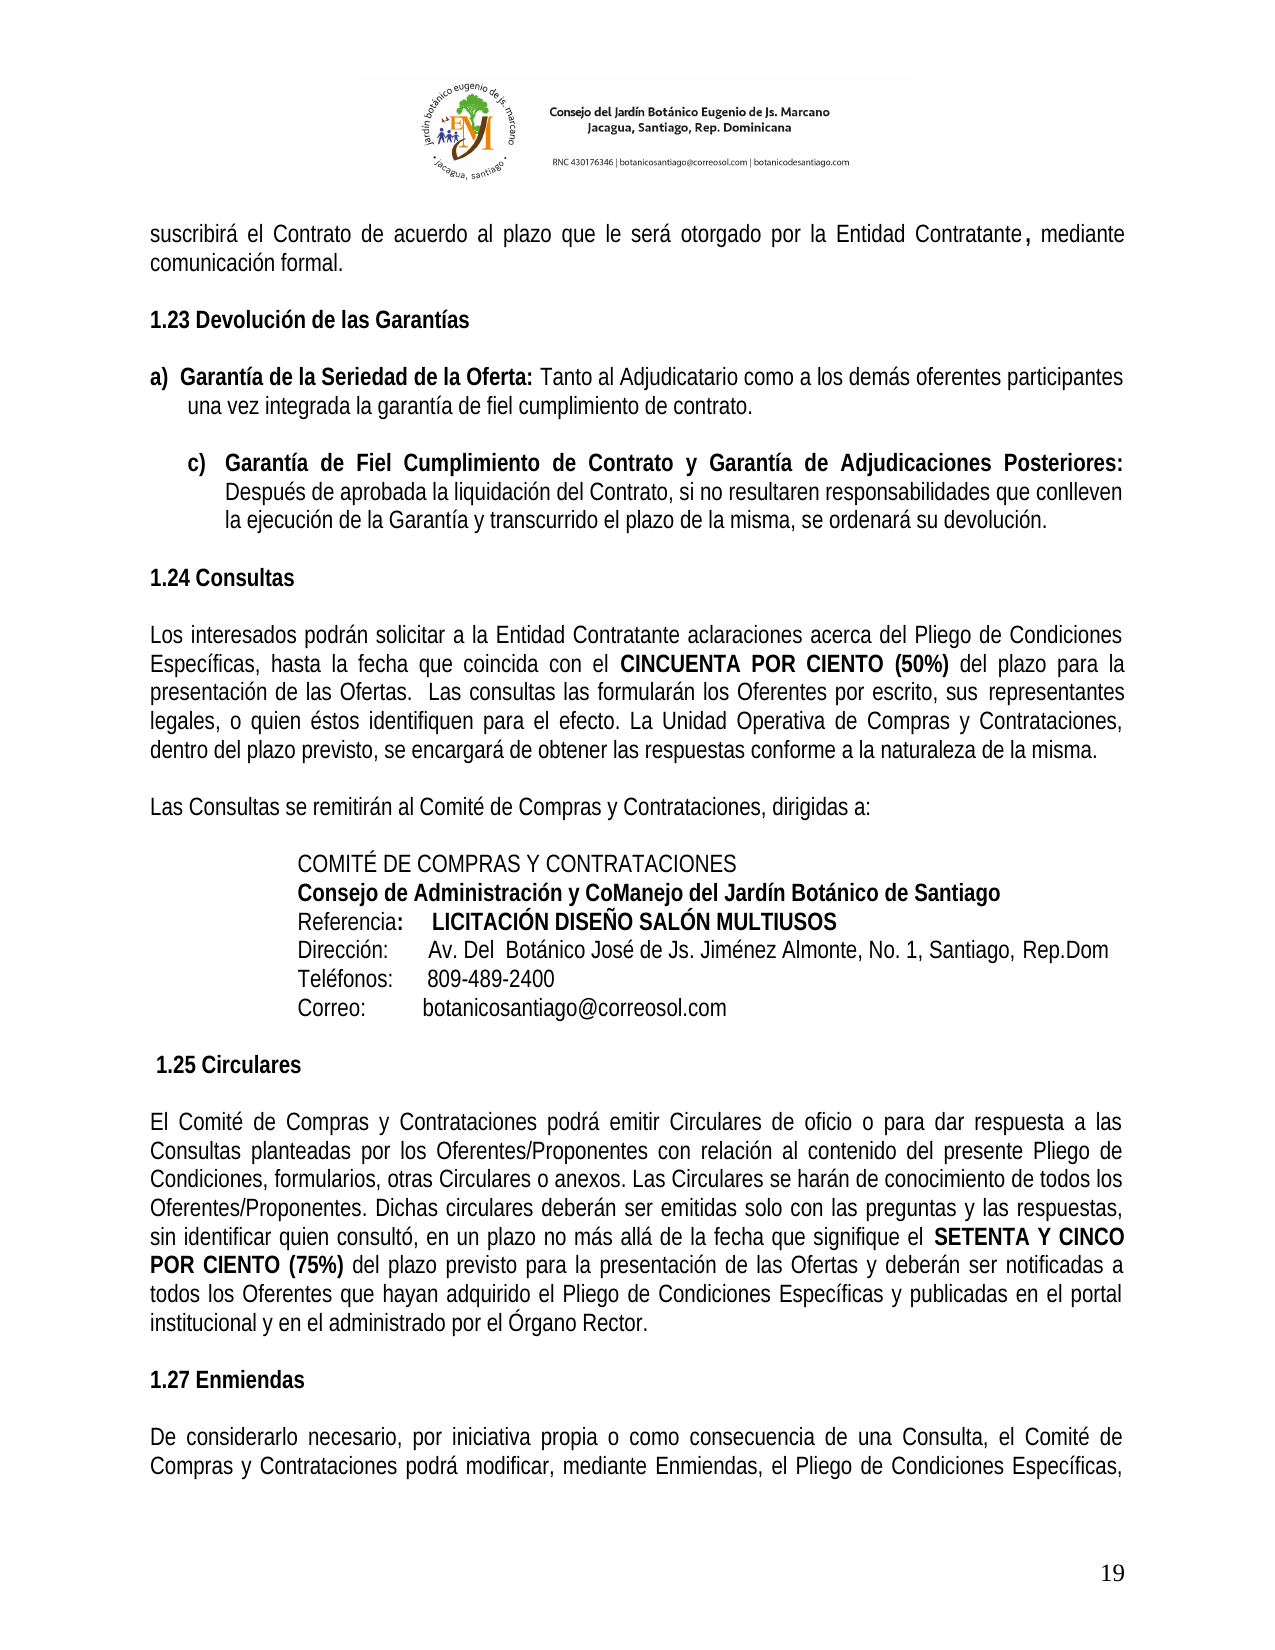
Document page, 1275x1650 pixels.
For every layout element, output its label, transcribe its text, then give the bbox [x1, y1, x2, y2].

text Los interesados podrán solicitar a la Entidad Contratante aclaraciones acerca del Pliego de Condiciones Específicas, hasta la fecha que coincida con el CINCUENTA POR CIENTO (50%) del plazo para la presentación de las Ofertas. Las consultas las formularán los Oferentes por escrito, sus representantes legales, o quien éstos identifiquen para el efecto. La Unidad Operativa de Compras y Contrataciones, dentro del plazo previsto, se encargará de obtener las respuestas conforme a la naturaleza de la misma. [150, 620, 1125, 763]
text Consejo de Administración y CoManejo del Jardín Botánico de Santiago [224, 878, 1125, 907]
subtitle 1.25 Circulares [150, 1050, 1125, 1078]
subtitle 1.23 Devolución de las Garantías [150, 305, 1125, 333]
list Garantía de Fiel Cumplimiento de Contrato y Garantía de Adjudicaciones Posteriores: Después de aprobada la liquidación del Contrato, si no resultaren responsabilidades que conlleven la ejecución de la Garantía y transcurrido el plazo de la misma, se ordenará su devolución. [187, 448, 1125, 534]
text Dirección: Av. Del Botánico José de Js. Jiménez Almonte, No. 1, Santiago, Rep.Dom [297, 935, 1125, 964]
picture [356, 75, 919, 191]
text Teléfonos: 809-489-2400 [224, 964, 1125, 992]
text Referencia: LICITACIÓN DISEÑO SALÓN MULTIUSOS [224, 907, 1125, 935]
text Correo: botanicosantiago@correosol.com [224, 992, 1125, 1021]
subtitle 1.27 Enmiendas [150, 1365, 1125, 1394]
text Las Consultas se remitirán al Comité de Compras y Contrataciones, dirigidas a: [150, 792, 1125, 821]
subtitle 1.24 Consultas [150, 563, 1125, 591]
text COMITÉ DE COMPRAS Y CONTRATACIONES [224, 849, 1125, 878]
text El Comité de Compras y Contrataciones podrá emitir Circulares de oficio o para dar respuesta a las Consultas planteadas por los Oferentes/Proponentes con relación al contenido del presente Pliego de Condiciones, formularios, otras Circulares o anexos. Las Circulares se harán de conocimiento de todos los Oferentes/Proponentes. Dichas circulares deberán ser emitidas solo con las preguntas y las respuestas, sin identificar quien consultó, en un plazo no más allá de la fecha que signifique el SETENTA Y CINCO POR CIENTO (75%) del plazo previsto para la presentación de las Ofertas y deberán ser notificadas a todos los Oferentes que hayan adquirido el Pliego de Condiciones Específicas y publicadas en el portal institucional y en el administrado por el Órgano Rector. [150, 1107, 1125, 1336]
text a) Garantía de la Seriedad de la Oferta: Tanto al Adjudicatario como a los demás oferentes participantes una vez integrada la garantía de fiel cumplimiento de contrato. [150, 362, 1125, 419]
